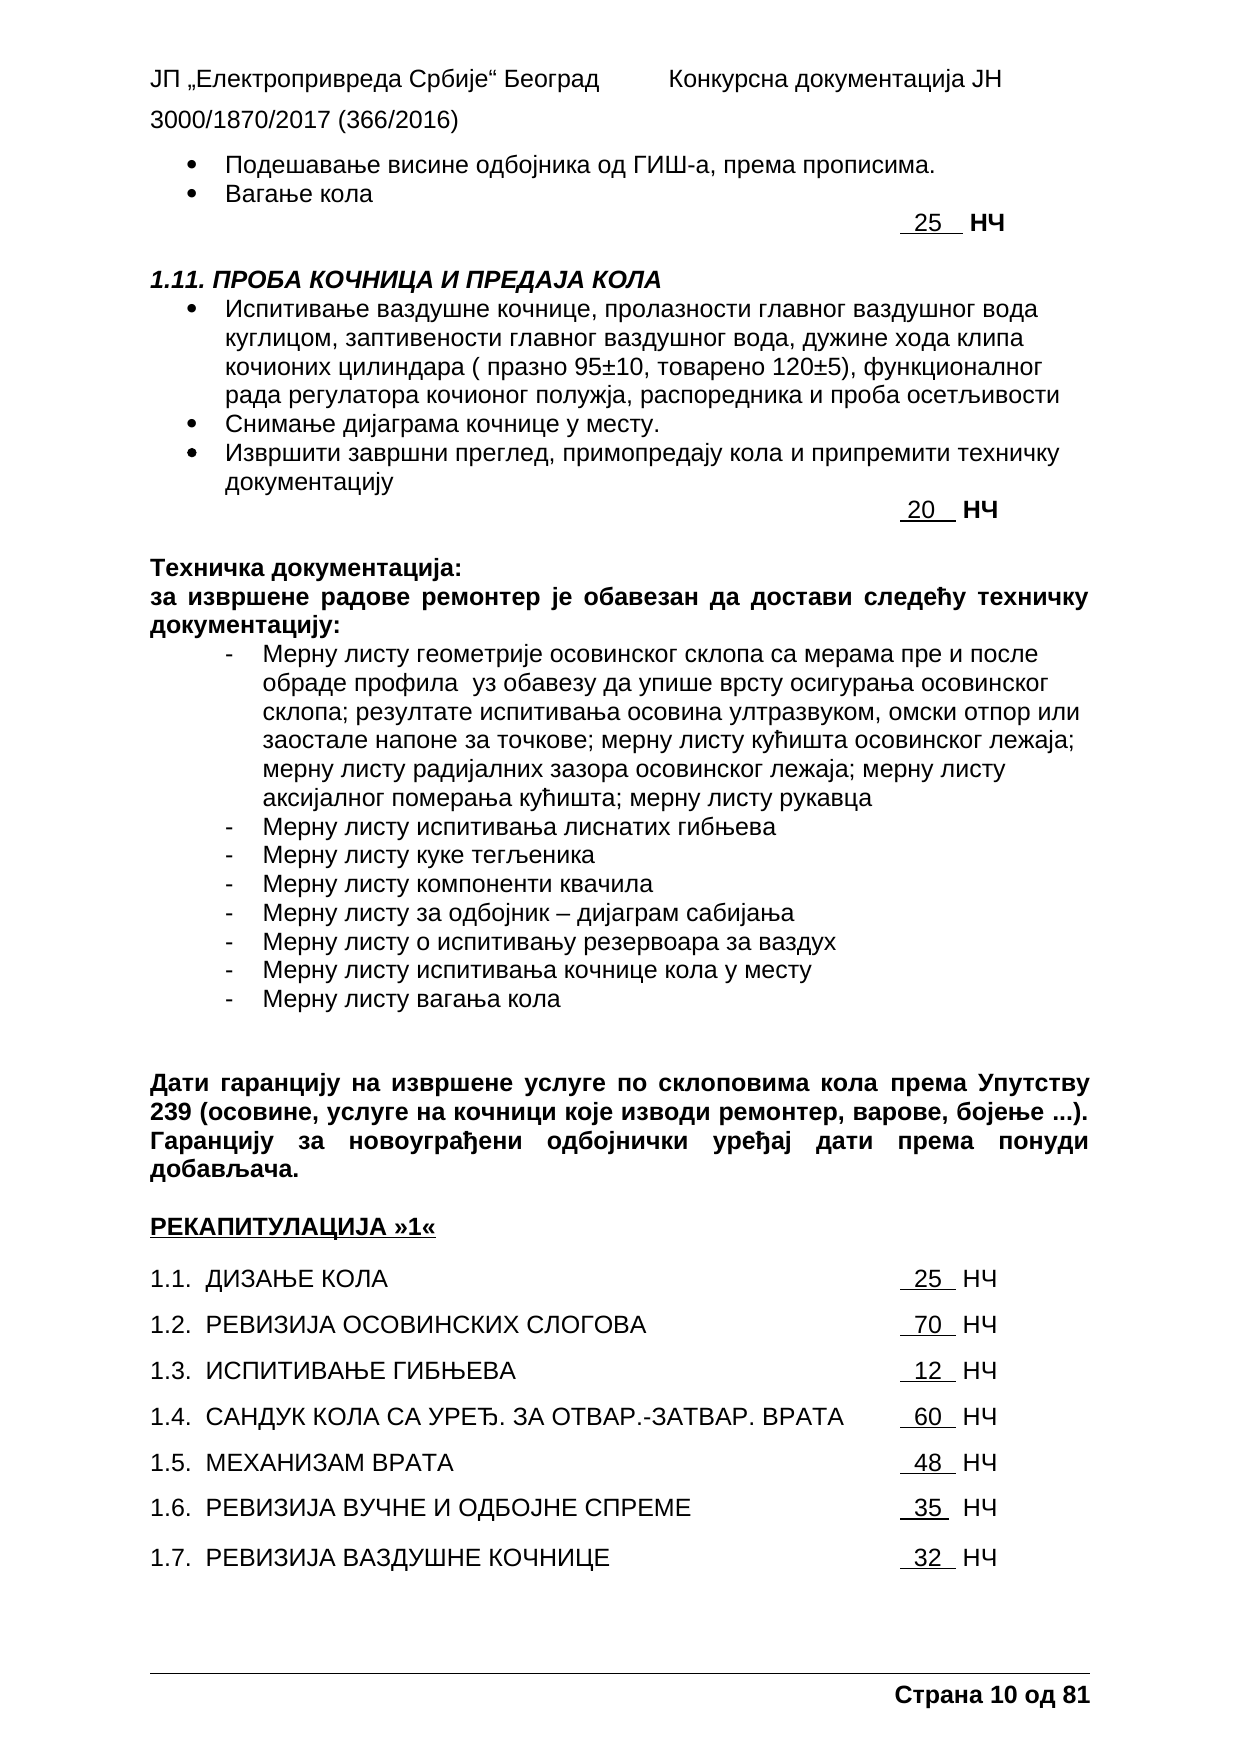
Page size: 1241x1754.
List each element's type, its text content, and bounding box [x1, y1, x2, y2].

list Вагање кола [187, 179, 1090, 208]
text 1.6. РЕВИЗИЈА ВУЧНЕ И ОДБОЈНЕ СПРЕМЕ 35 НЧ [150, 1498, 1090, 1521]
text 1.2. РЕВИЗИЈА ОСОВИНСКИХ СЛОГОВА 70 НЧ [150, 1315, 1090, 1338]
list Снимање дијаграма кочнице у месту. [187, 409, 1090, 438]
text 1.5. МЕХАНИЗАМ ВРАТА 48 НЧ [150, 1453, 1090, 1476]
text 20 НЧ [150, 496, 1090, 524]
text 1.4. САНДУК КОЛА СА УРЕЂ. ЗА ОТВАР.-ЗАТВАР. ВРАТА 60 НЧ [150, 1407, 1090, 1430]
list Мерну листу куке тегљеника [225, 841, 1090, 869]
text 25 НЧ [150, 208, 1090, 236]
list Мерну листу испитивања лиснатих гибњева [225, 812, 1090, 841]
list Mерну листу о испитивању резервоара за ваздух [225, 927, 1090, 956]
list Мерну листу компоненти квачила [225, 869, 1090, 898]
text 1.11. проба кочница и предаја КОЛА [150, 265, 1090, 294]
text 1.7. РЕВИЗИЈА ВАЗДУШНЕ КОЧНИЦЕ 32 НЧ [150, 1548, 1090, 1571]
text РЕКАПИТУЛАЦИЈА »1« [150, 1212, 1090, 1241]
text Дати гаранцију на извршене услуге по склоповима кола према Упутству 239 (осовине, услуге на кочници које изводи ремонтер, варове, бојење ...). Гаранцију за новоуграђени одбојнички уређај дати према понуди добављача. [150, 1068, 1090, 1183]
list Испитивање ваздушне кочнице, пролазности главног ваздушног вода куглицом, заптивености главног ваздушног вода, дужине хода клипа кочионих цилиндара ( празно 95±10, товарено 120±5), функционалног рада регулатора кочионог полужја, распоредника и проба осетљивости [187, 294, 1090, 409]
text за извршене радове ремонтер је обавезан да достави следећу техничку документацију: [150, 582, 1090, 639]
list Мерну листу геометрије осовинског склопа са мерама пре и после обраде профила уз обавезу да упише врсту осигурања осовинског склопа; резултате испитивања осовина ултразвуком, омски отпор или заостале напоне за точкове; мерну листу кућишта осовинског лежаја; мерну листу радијалних зазора осовинског лежаја; мерну листу аксијалног померања кућишта; мерну листу рукавца [225, 639, 1090, 812]
list Мерну листу испитивања кочнице кола у месту [225, 956, 1090, 984]
text 1.1. ДИЗАЊЕ КОЛА 25 НЧ [150, 1269, 1090, 1292]
text 1.3. ИСПИТИВАЊЕ ГИБЊЕВА 12 НЧ [150, 1361, 1090, 1384]
list Извршити завршни преглед, примопредају кола и припремити техничку документацију [187, 438, 1090, 496]
text Техничка документација: [150, 553, 1090, 582]
list Подешавање висине одбојника од ГИШ-а, према прописима. [187, 150, 1090, 179]
list Мерну листу вагања кола [225, 984, 1090, 1013]
list Мерну листу за одбојник – дијаграм сабијања [225, 898, 1090, 927]
